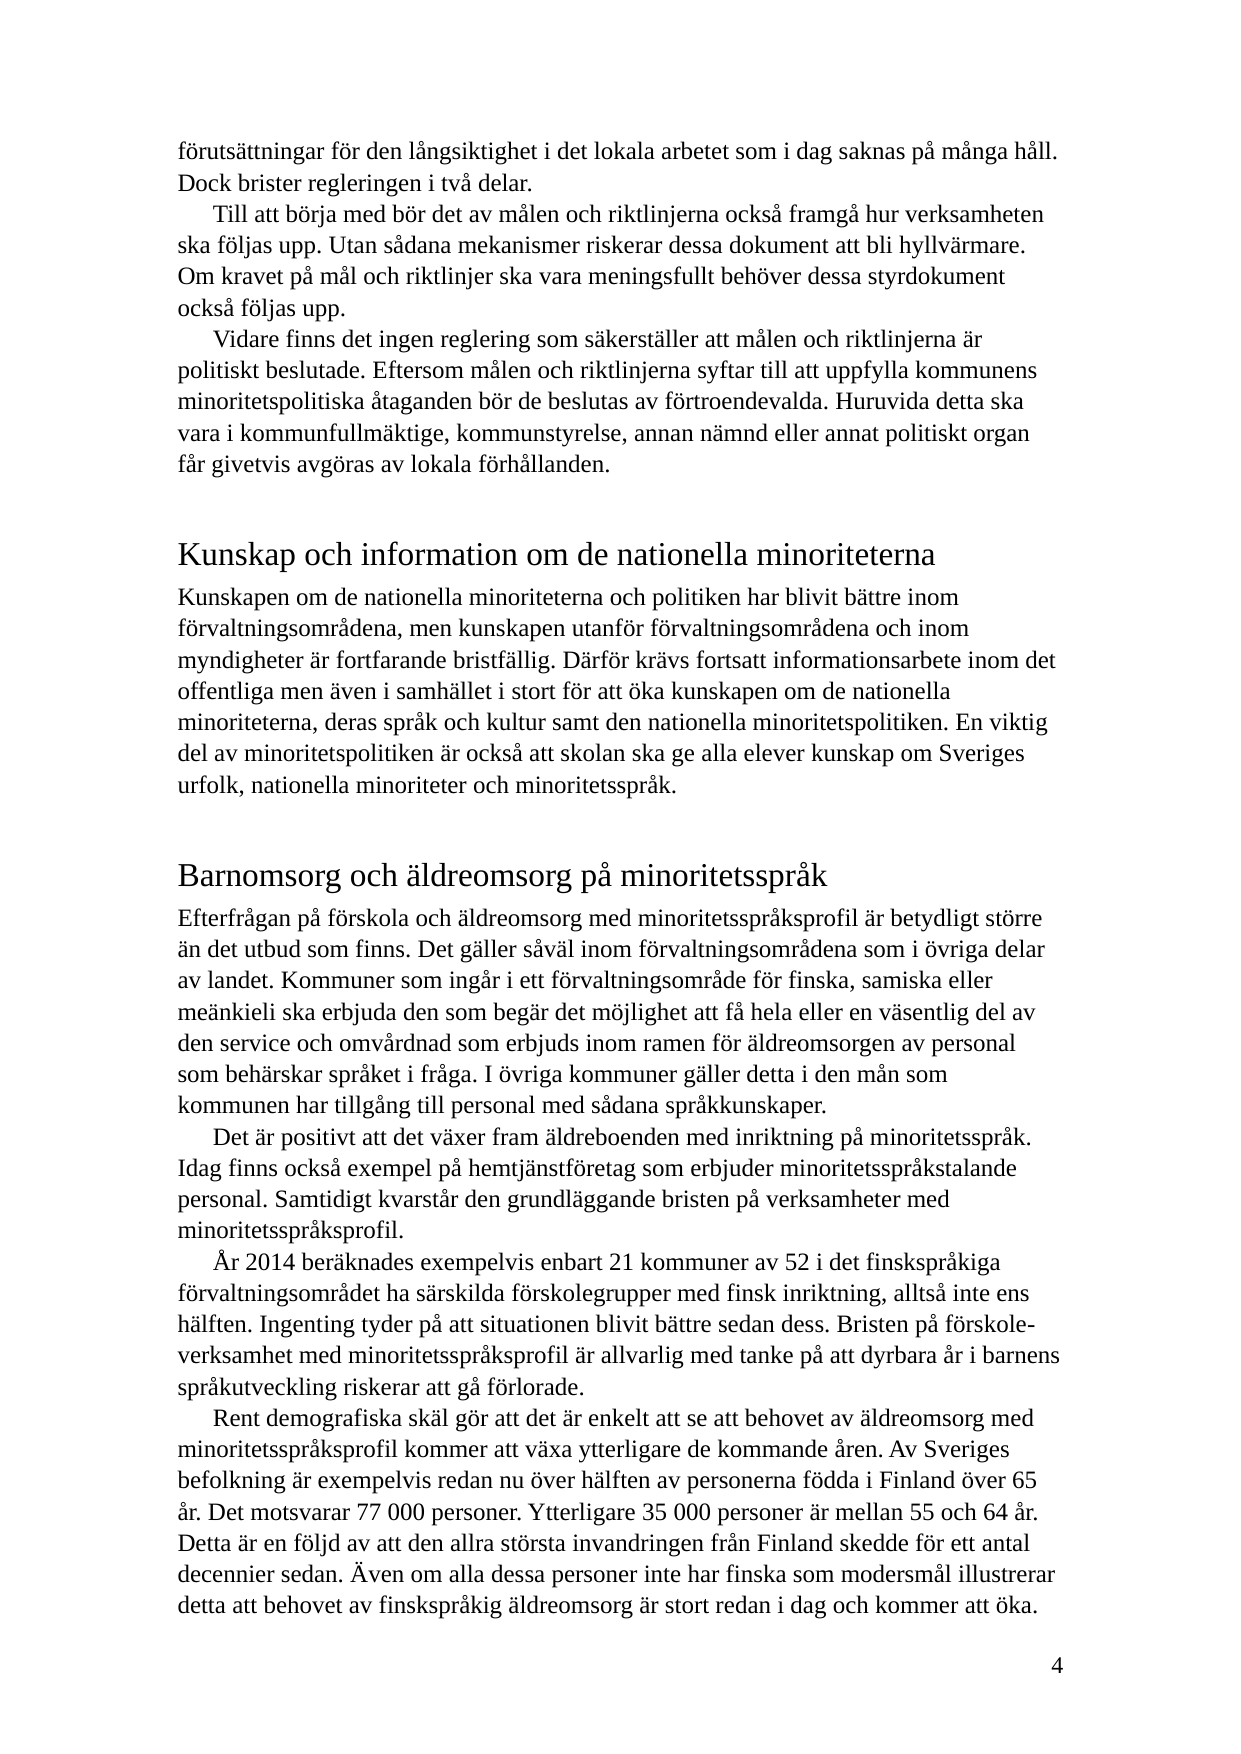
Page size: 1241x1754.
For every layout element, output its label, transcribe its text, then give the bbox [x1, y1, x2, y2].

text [177, 134, 1063, 196]
subtitle Kunskap och information om de nationella minoriteterna [177, 540, 1063, 571]
text År 2014 beräknades exempelvis enbart 21 kommuner av 52 i det finskspråkiga förvaltningsområdet ha särskilda förskolegrupper med finsk inriktning, alltså inte ens hälften. Ingenting tyder på att situationen blivit bättre sedan dess. Bristen på förskoleverksamhet med minoritetsspråksprofil är allvarlig med tanke på att dyrbara år i barnens språkutveckling riskerar att gå förlorade. [177, 1244, 1063, 1401]
subtitle Barnomsorg och äldreomsorg på minoritetsspråk [177, 861, 1063, 892]
text Rent demografiska skäl gör att det är enkelt att se att behovet av äldreomsorg med minoritetsspråksprofil kommer att växa ytterligare de kommande åren. Av Sveriges befolkning är exempelvis redan nu över hälften av personerna födda i Finland över 65 år. Det motsvarar 77 000 personer. Ytterligare 35 000 personer är mellan 55 och 64 år. Detta är en följd av att den allra största invandringen från Finland skedde för ett antal decennier sedan. Även om alla dessa personer inte har finska som modersmål illustrerar detta att behovet av finskspråkig äldreomsorg är stort redan i dag och kommer att öka. [177, 1401, 1063, 1619]
text Vidare finns det ingen reglering som säkerställer att målen och riktlinjerna är politiskt beslutade. Eftersom målen och riktlinjerna syftar till att uppfylla kommunens minoritetspolitiska åtaganden bör de beslutas av förtroendevalda. Huruvida detta ska vara i kommunfullmäktige, kommunstyrelse, annan nämnd eller annat politiskt organ får givetvis avgöras av lokala förhållanden. [177, 321, 1063, 478]
text Till att börja med bör det av målen och riktlinjerna också framgå hur verksamheten ska följas upp. Utan sådana mekanismer riskerar dessa dokument att bli hyllvärmare. Om kravet på mål och riktlinjer ska vara meningsfullt behöver dessa styrdokument också följas upp. [177, 196, 1063, 321]
text Kunskapen om de nationella minoriteterna och politiken har blivit bättre inom förvaltningsområdena, men kunskapen utanför förvaltningsområdena och inom myndigheter är fortfarande bristfällig. Därför krävs fortsatt informationsarbete inom det offentliga men även i samhället i stort för att öka kunskapen om de nationella minoriteterna, deras språk och kultur samt den nationella minoritetspolitiken. En viktig del av minoritetspolitiken är också att skolan ska ge alla elever kunskap om Sveriges urfolk, nationella minoriteter och minoritetsspråk. [177, 580, 1063, 798]
text Det är positivt att det växer fram äldreboenden med inriktning på minoritetsspråk. Idag finns också exempel på hemtjänstföretag som erbjuder minoritetsspråkstalande personal. Samtidigt kvarstår den grundläggande bristen på verksamheter med minoritetsspråksprofil. [177, 1119, 1063, 1244]
text Efterfrågan på förskola och äldreomsorg med minoritetsspråksprofil är betydligt större än det utbud som finns. Det gäller såväl inom förvaltningsområdena som i övriga delar av landet. Kommuner som ingår i ett förvaltningsområde för finska, samiska eller meänkieli ska erbjuda den som begär det möjlighet att få hela eller en väsentlig del av den service och omvårdnad som erbjuds inom ramen för äldreomsorgen av personal som behärskar språket i fråga. I övriga kommuner gäller detta i den mån som kommunen har tillgång till personal med sådana språkkunskaper. [177, 901, 1063, 1119]
